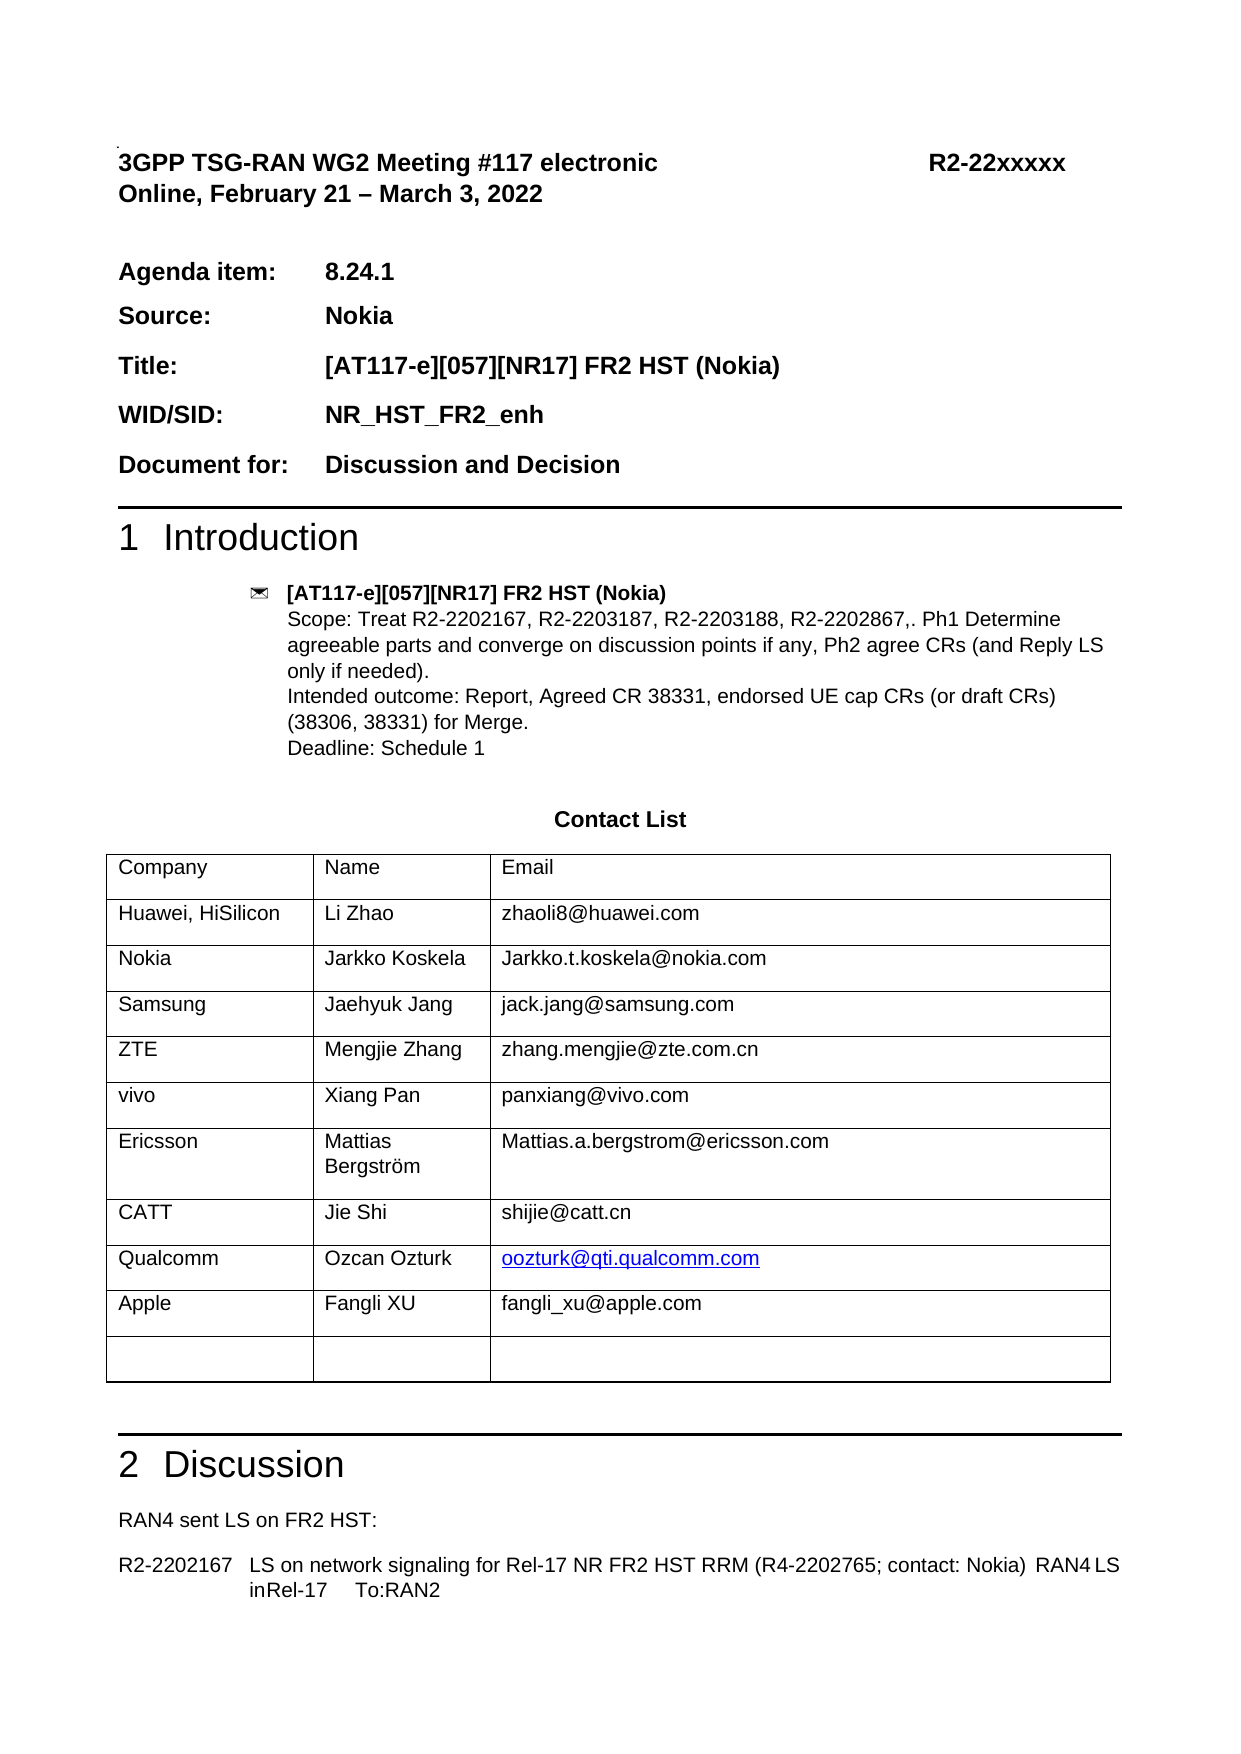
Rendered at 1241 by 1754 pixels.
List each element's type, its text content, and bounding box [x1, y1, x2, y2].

table_cell Jaehyuk Jang [314, 992, 490, 1036]
table_cell Qualcomm [107, 1246, 313, 1290]
table_cell [491, 1337, 1110, 1381]
text Deadline: Schedule 1 [249, 736, 1122, 760]
table_cell Jie Shi [314, 1200, 490, 1244]
table_cell fangli_xu@apple.com [491, 1291, 1110, 1336]
table_cell oozturk@qti.qualcomm.com [491, 1246, 1110, 1290]
table_cell Xiang Pan [314, 1083, 490, 1127]
text Agenda item: 8.24.1 [118, 257, 1122, 286]
table_cell Mengjie Zhang [314, 1037, 490, 1082]
text WID/SID: NR_HST_FR2_enh [118, 400, 1122, 429]
text RAN4 sent LS on FR2 HST: [118, 1508, 1122, 1532]
table_cell Huawei, HiSilicon [107, 900, 313, 945]
title R2-2202167 LS on network signaling for Rel-17 NR FR2 HST RRM (R4-2202765; contact: Nokia) RAN4 LS in Rel-17 To:RAN2 [118, 1552, 1122, 1602]
text Intended outcome: Report, Agreed CR 38331, endorsed UE cap CRs (or draft CRs) (38306, 38331) for Merge. [249, 684, 1122, 734]
table_cell Jarkko Koskela [314, 946, 490, 991]
table_cell Nokia [107, 946, 313, 991]
text Scope: Treat R2-2202167, R2-2203187, R2-2203188, R2-2202867,. Ph1 Determine agreeable parts and converge on discussion points if any, Ph2 agree CRs (and Reply LS only if needed). [249, 607, 1122, 682]
table_cell vivo [107, 1083, 313, 1127]
table_cell Fangli XU [314, 1291, 490, 1336]
table_cell Li Zhao [314, 900, 490, 945]
text Contact List [118, 806, 1122, 833]
table_cell jack.jang@samsung.com [491, 992, 1110, 1036]
subtitle Introduction [118, 509, 1122, 559]
table_cell CATT [107, 1200, 313, 1244]
subtitle Discussion [118, 1436, 1122, 1486]
table_cell Ozcan Ozturk [314, 1246, 490, 1290]
table_cell Ericsson [107, 1129, 313, 1199]
text 3GPP TSG-RAN WG2 Meeting #117 electronic R2-22xxxxx [118, 147, 1122, 176]
text Source: Nokia [118, 301, 1122, 329]
table_header Company [107, 855, 313, 899]
table_cell Jarkko.t.koskela@nokia.com [491, 946, 1110, 991]
table_cell [107, 1337, 313, 1381]
table_cell Mattias.a.bergstrom@ericsson.com [491, 1129, 1110, 1199]
table_cell shijie@catt.cn [491, 1200, 1110, 1244]
table_cell Apple [107, 1291, 313, 1336]
text [AT117-e][057][NR17] FR2 HST (Nokia) [249, 581, 1122, 605]
table_cell [314, 1337, 490, 1381]
table_cell Mattias Bergström [314, 1129, 490, 1199]
table_cell ZTE [107, 1037, 313, 1082]
table_cell Samsung [107, 992, 313, 1036]
text Document for: Discussion and Decision [118, 450, 1122, 479]
text Online, February 21 – March 3, 2022 [118, 178, 1122, 207]
table_header Name [314, 855, 490, 899]
table_cell zhaoli8@huawei.com [491, 900, 1110, 945]
table_cell zhang.mengjie@zte.com.cn [491, 1037, 1110, 1082]
table_cell panxiang@vivo.com [491, 1083, 1110, 1127]
text Title: [AT117-e][057][NR17] FR2 HST (Nokia) [118, 351, 1122, 379]
table_header Email [491, 855, 1110, 899]
